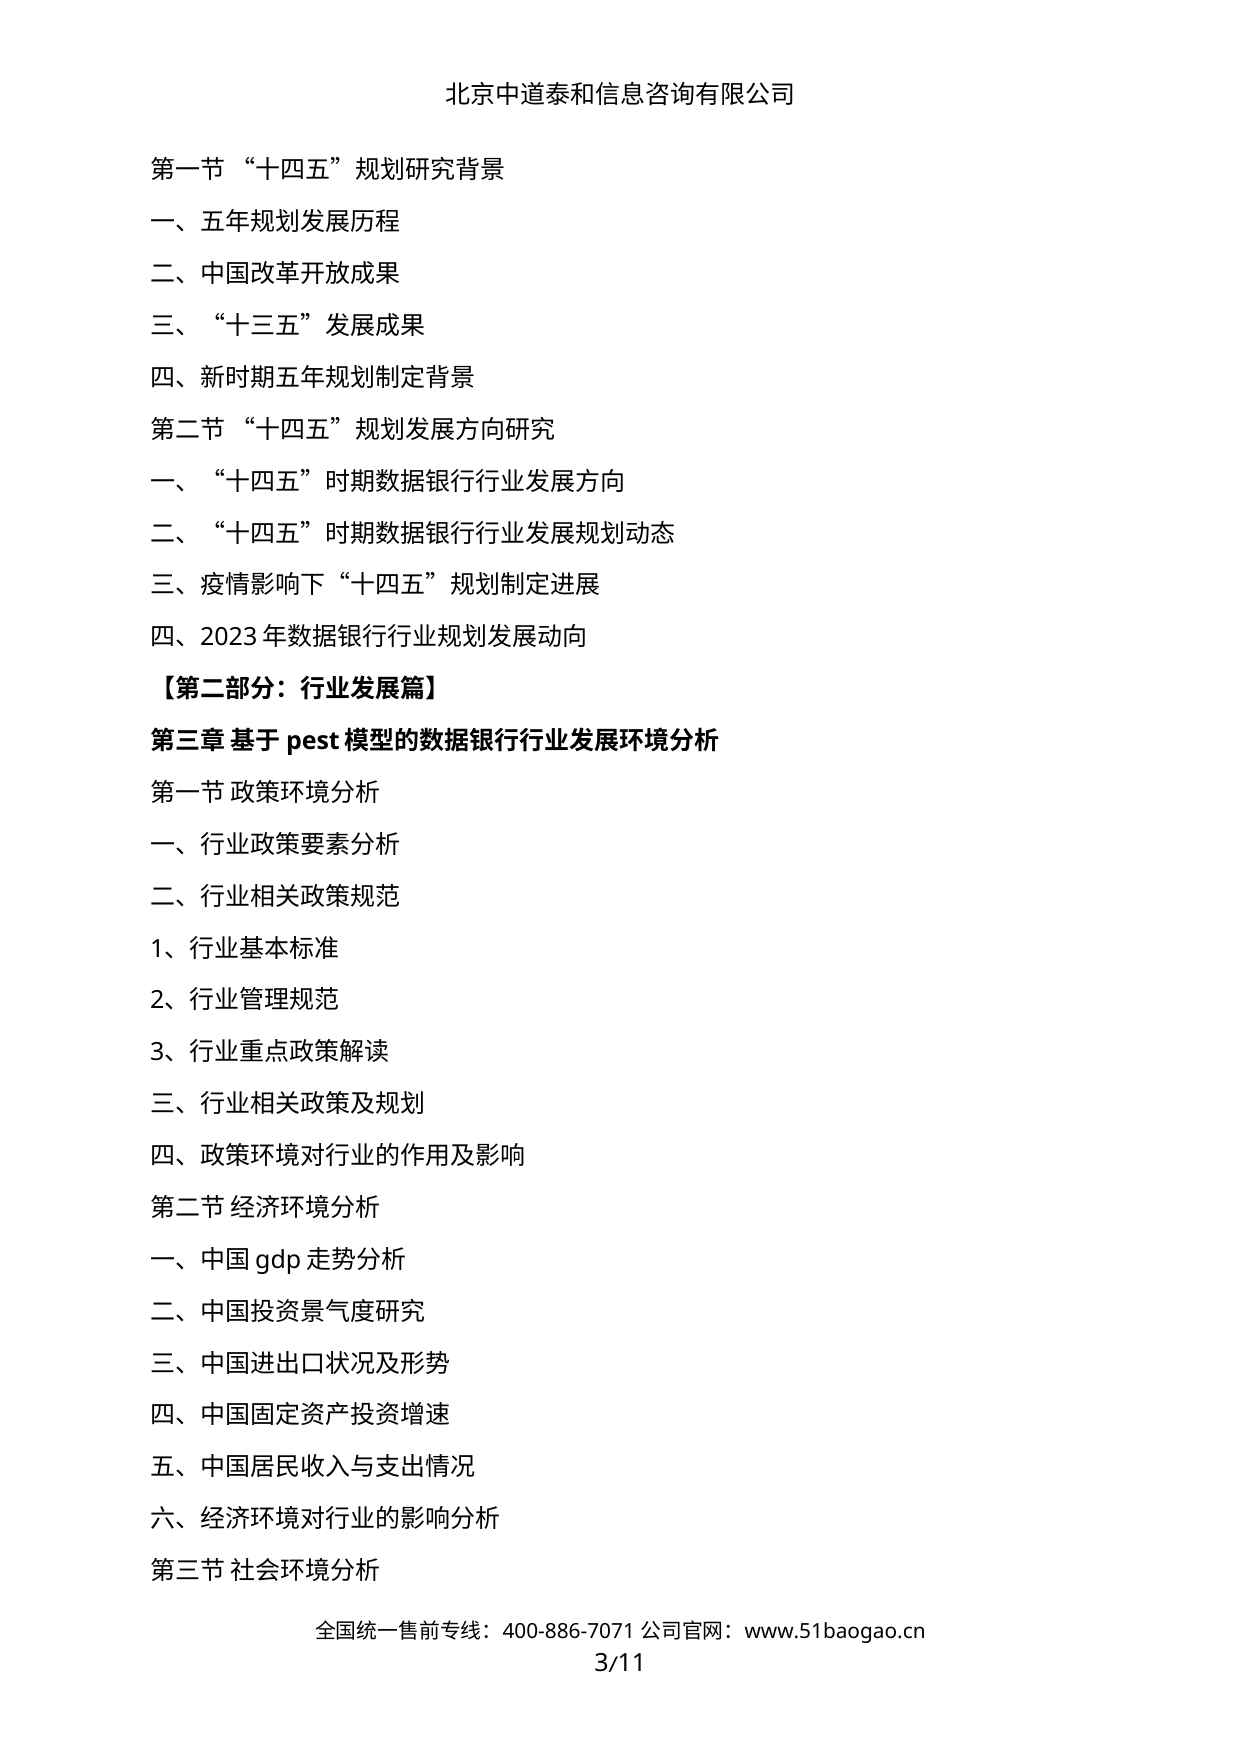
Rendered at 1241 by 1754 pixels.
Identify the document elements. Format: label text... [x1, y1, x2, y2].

text 第一节 政策环境分析 [150, 772, 1090, 809]
text 三、中国进出口状况及形势 [150, 1343, 1090, 1379]
text 一、行业政策要素分析 [150, 824, 1090, 861]
text 【第二部分：行业发展篇】 [150, 669, 1090, 705]
text 五、中国居民收入与支出情况 [150, 1447, 1090, 1483]
text 三、疫情影响下“十四五”规划制定进展 [150, 565, 1090, 601]
text 第二节 经济环境分析 [150, 1187, 1090, 1224]
text 四、2023年数据银行行业规划发展动向 [150, 617, 1090, 653]
text 三、“十三五”发展成果 [150, 306, 1090, 342]
text 1、行业基本标准 [150, 928, 1090, 964]
text 二、“十四五”时期数据银行行业发展规划动态 [150, 513, 1090, 549]
text 二、中国改革开放成果 [150, 254, 1090, 290]
text 3、行业重点政策解读 [150, 1032, 1090, 1068]
text 第二节 “十四五”规划发展方向研究 [150, 409, 1090, 446]
text 一、“十四五”时期数据银行行业发展方向 [150, 461, 1090, 497]
text 二、行业相关政策规范 [150, 876, 1090, 912]
text 四、政策环境对行业的作用及影响 [150, 1136, 1090, 1172]
text 二、中国投资景气度研究 [150, 1291, 1090, 1327]
text 第三节 社会环境分析 [150, 1551, 1090, 1587]
text 2、行业管理规范 [150, 980, 1090, 1016]
text 三、行业相关政策及规划 [150, 1084, 1090, 1120]
text 一、五年规划发展历程 [150, 202, 1090, 238]
text 四、新时期五年规划制定背景 [150, 357, 1090, 394]
text 六、经济环境对行业的影响分析 [150, 1499, 1090, 1535]
text 第三章 基于pest模型的数据银行行业发展环境分析 [150, 721, 1090, 757]
text 第一节 “十四五”规划研究背景 [150, 150, 1090, 186]
text 一、中国gdp走势分析 [150, 1239, 1090, 1276]
text 四、中国固定资产投资增速 [150, 1395, 1090, 1431]
